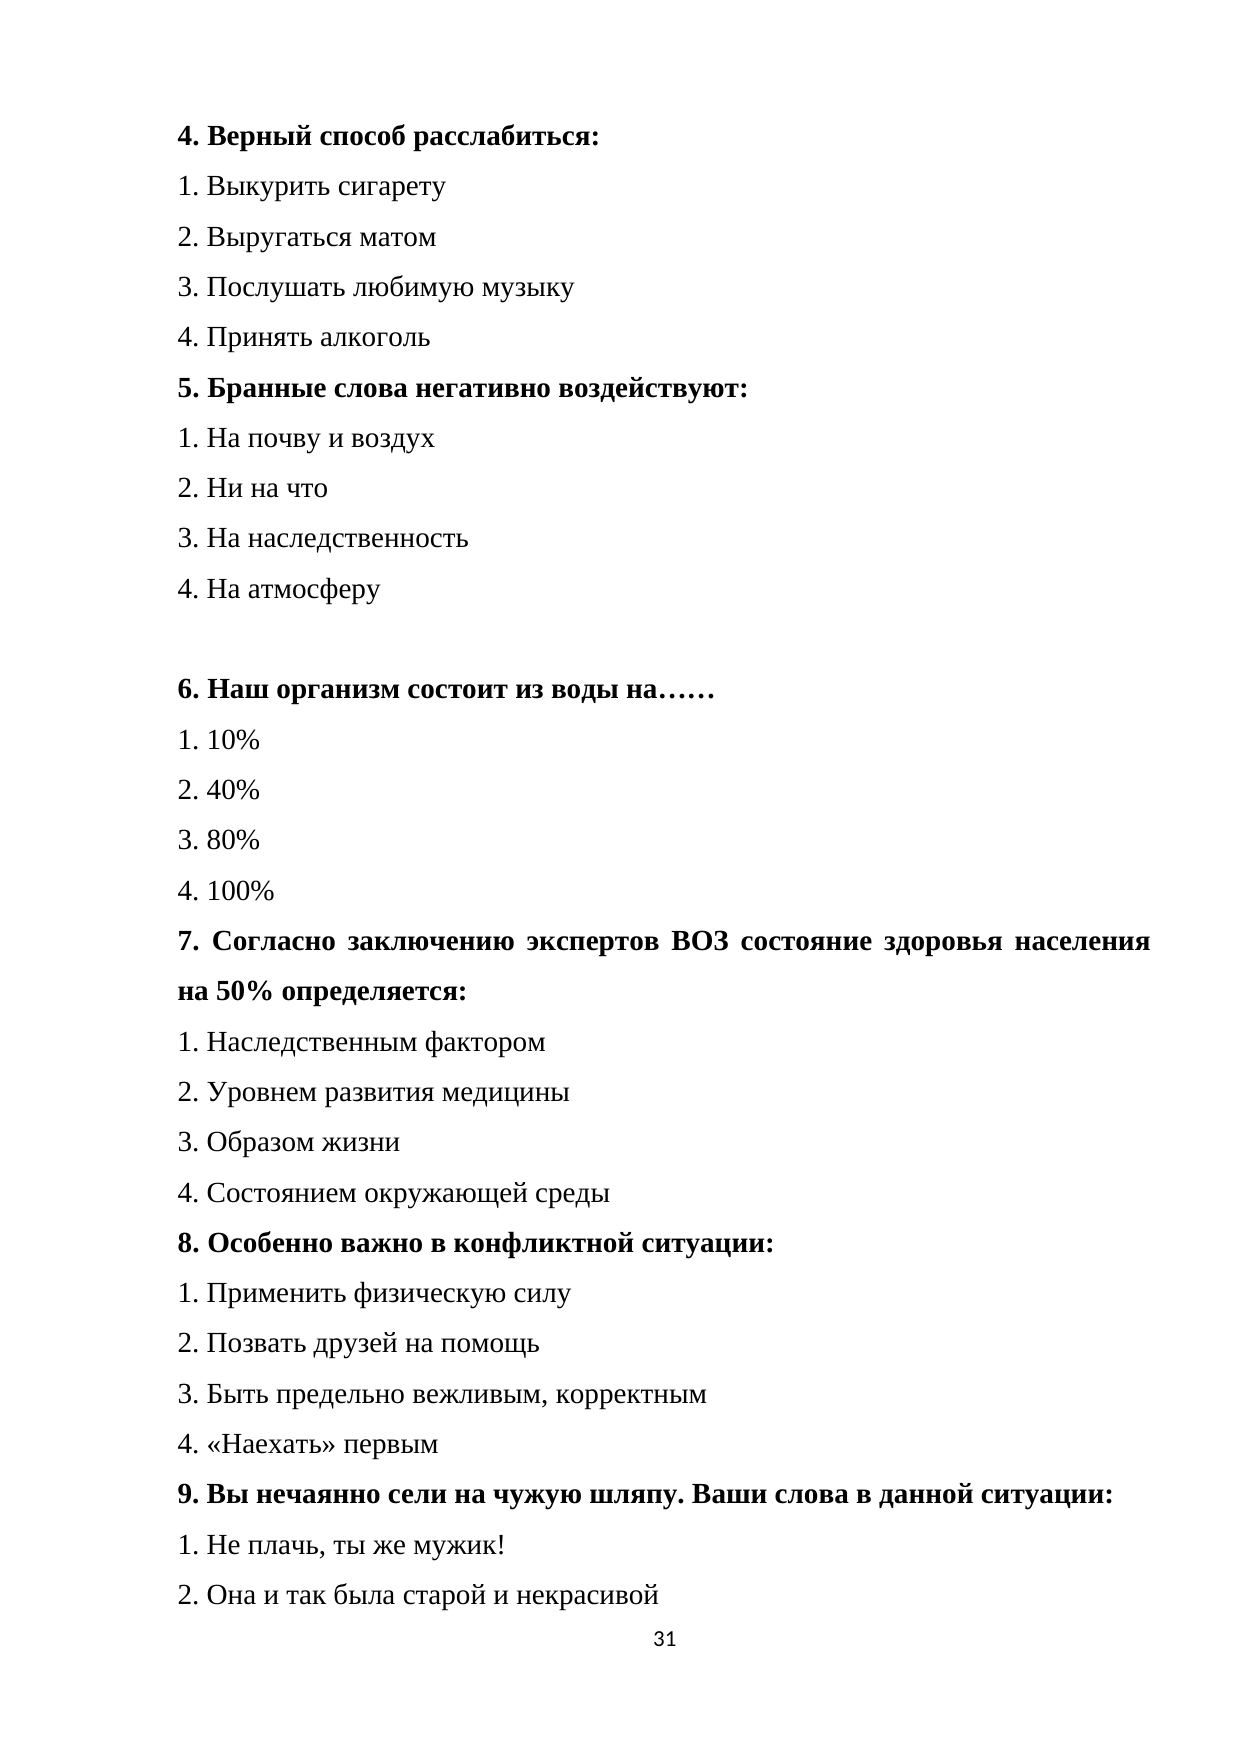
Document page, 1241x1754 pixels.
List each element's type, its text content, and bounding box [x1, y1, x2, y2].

text 4. «Наехать» первым [177, 1426, 1152, 1460]
text 1. Не плачь, ты же мужик! [177, 1527, 1152, 1560]
text 8. Особенно важно в конфликтной ситуации: [177, 1225, 1152, 1258]
text 3. На наследственность [177, 521, 1152, 554]
text 3. Быть предельно вежливым, корректным [177, 1376, 1152, 1409]
text 2. Выругаться матом [177, 219, 1152, 252]
text 2. Позвать друзей на помощь [177, 1326, 1152, 1359]
text 5. Бранные слова негативно воздействуют: [177, 370, 1152, 403]
text 4. Верный способ расслабиться: [177, 118, 1152, 152]
text 1. Выкурить сигарету [177, 168, 1152, 202]
text 3. Образом жизни [177, 1124, 1152, 1158]
text 1. 10% [177, 722, 1152, 755]
text 4. 100% [177, 873, 1152, 906]
text 2. Ни на что [177, 470, 1152, 504]
text 1. Применить физическую силу [177, 1275, 1152, 1309]
text 3. 80% [177, 822, 1152, 856]
text 2. 40% [177, 772, 1152, 806]
text 4. На атмосферу [177, 571, 1152, 604]
text 7. Согласно заключению экспертов ВОЗ состояние здоровья населения на 50% определяется: [177, 923, 1152, 1007]
text 2. Уровнем развития медицины [177, 1074, 1152, 1108]
text 2. Она и так была старой и некрасивой [177, 1577, 1152, 1611]
text 1. Наследственным фактором [177, 1024, 1152, 1057]
text 6. Наш организм состоит из воды на…… [177, 672, 1152, 705]
text 1. На почву и воздух [177, 420, 1152, 453]
text 3. Послушать любимую музыку [177, 269, 1152, 303]
text 9. Вы нечаянно сели на чужую шляпу. Ваши слова в данной ситуации: [177, 1477, 1152, 1510]
text 4. Принять алкоголь [177, 319, 1152, 353]
text 4. Состоянием окружающей среды [177, 1175, 1152, 1208]
